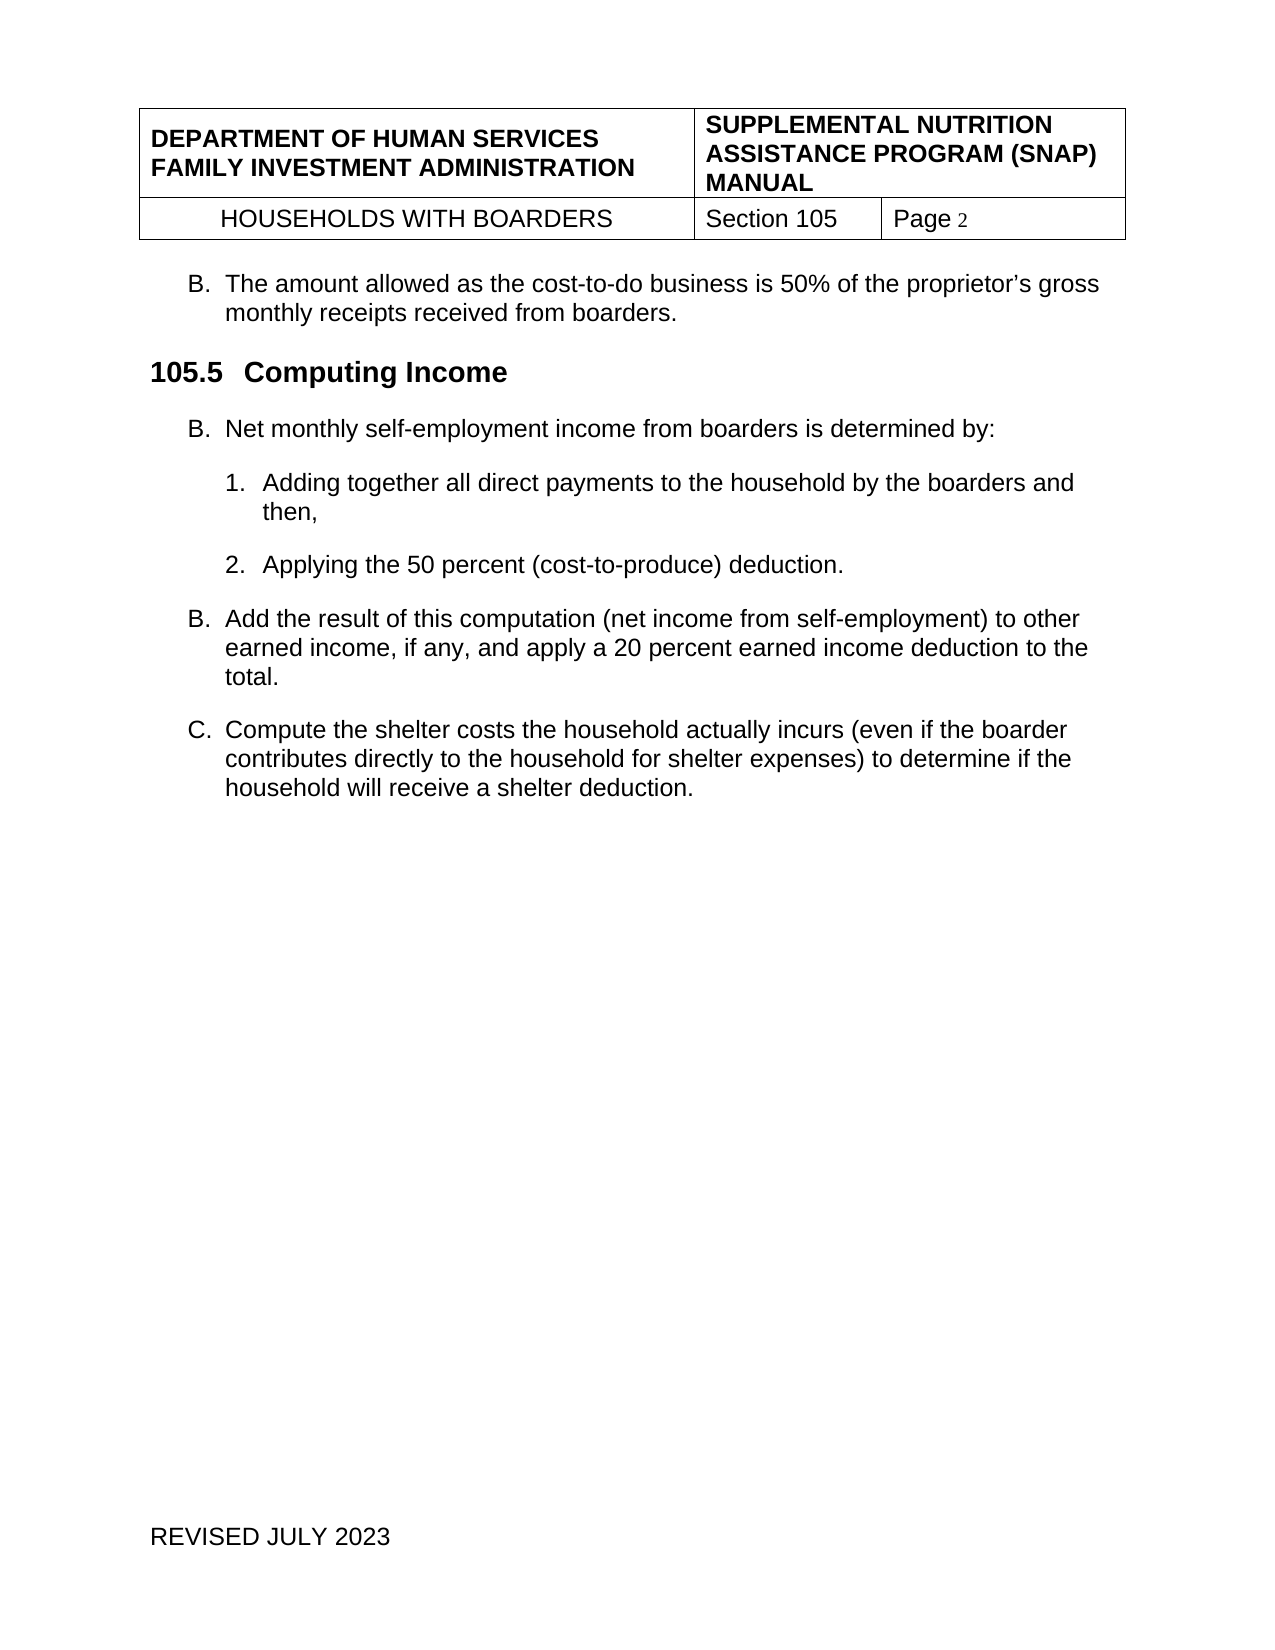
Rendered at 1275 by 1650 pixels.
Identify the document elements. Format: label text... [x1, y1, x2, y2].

subtitle Adding together all direct payments to the household by the boarders and then, [225, 468, 1125, 525]
list The amount allowed as the cost-to-do business is 50% of the proprietor’s gross monthly receipts received from boarders. [187, 269, 1125, 327]
subtitle Net monthly self-employment income from boarders is determined by: [187, 414, 1125, 443]
text 105.5 Computing Income [150, 355, 1125, 389]
subtitle Applying the 50 percent (cost-to-produce) deduction. [225, 550, 1125, 579]
subtitle Add the result of this computation (net income from self-employment) to other earned income, if any, and apply a 20 percent earned income deduction to the total. [187, 604, 1125, 690]
subtitle Compute the shelter costs the household actually incurs (even if the boarder contributes directly to the household for shelter expenses) to determine if the household will receive a shelter deduction. [187, 715, 1125, 801]
